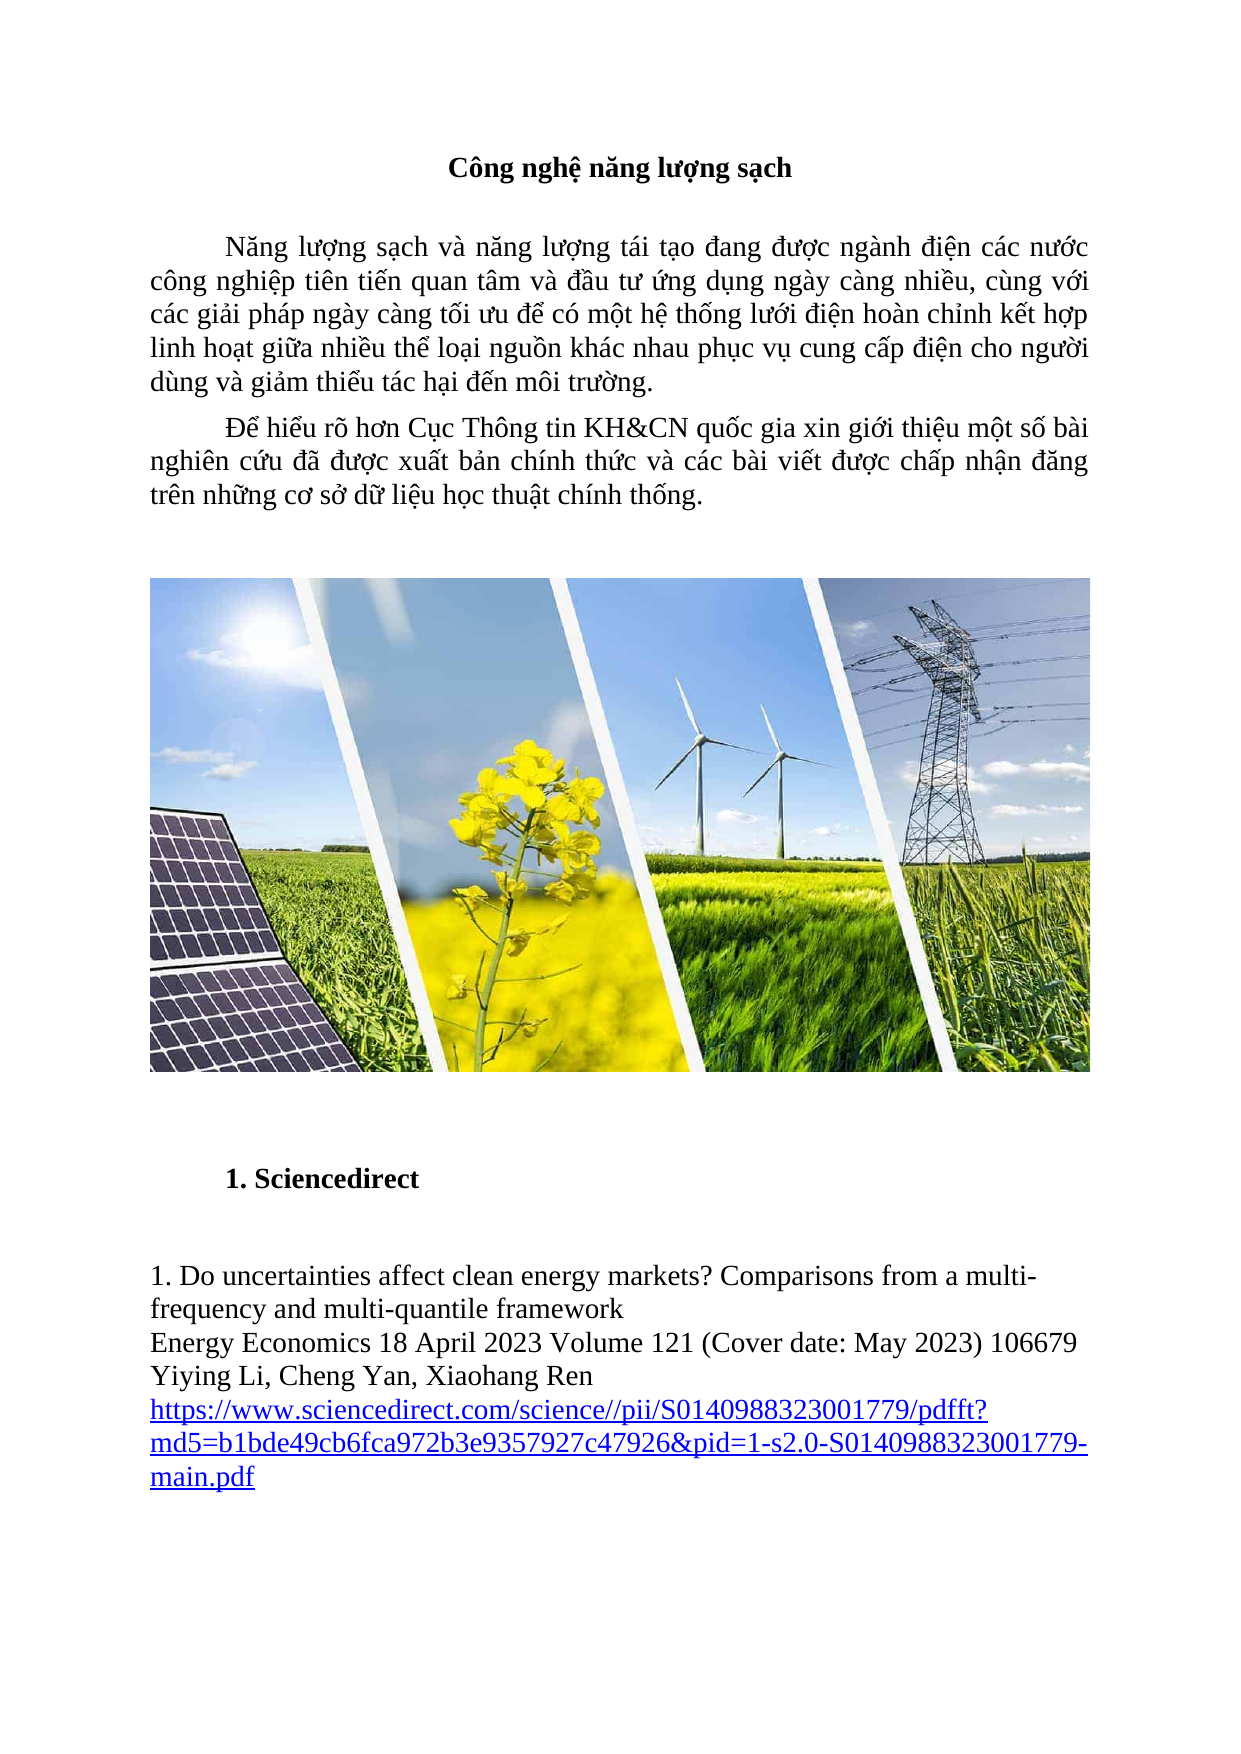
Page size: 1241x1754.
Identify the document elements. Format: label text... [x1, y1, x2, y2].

text Năng lượng sạch và năng lượng tái tạo đang được ngành điện các nước công nghiệp tiên tiến quan tâm và đầu tư ứng dụng ngày càng nhiều, cùng với các giải pháp ngày càng tối ưu để có một hệ thống lưới điện hoàn chỉnh kết hợp linh hoạt giữa nhiều thể loại nguồn khác nhau phục vụ cung cấp điện cho người dùng và giảm thiểu tác hại đến môi trường. [150, 229, 1090, 397]
text 1. Do uncertainties affect clean energy markets? Comparisons from a multi-frequency and multi-quantile framework Energy Economics 18 April 2023 Volume 121 (Cover date: May 2023) 106679 Yiying Li, Cheng Yan, Xiaohang Ren https://www.sciencedirect.com/science//pii/S0140988323001779/pdfft?md5=b1bde49cb6fca972b3e9357927c47926&pid=1-s2.0-S0140988323001779-main.pdf [150, 1224, 1090, 1555]
text Công nghệ năng lượng sạch [150, 150, 1090, 183]
text 1. Sciencedirect [150, 1161, 1090, 1195]
text Để hiểu rõ hơn Cục Thông tin KH&CN quốc gia xin giới thiệu một số bài nghiên cứu đã được xuất bản chính thức và các bài viết được chấp nhận đăng trên những cơ sở dữ liệu học thuật chính thống. [150, 410, 1090, 510]
picture [150, 578, 1091, 1072]
